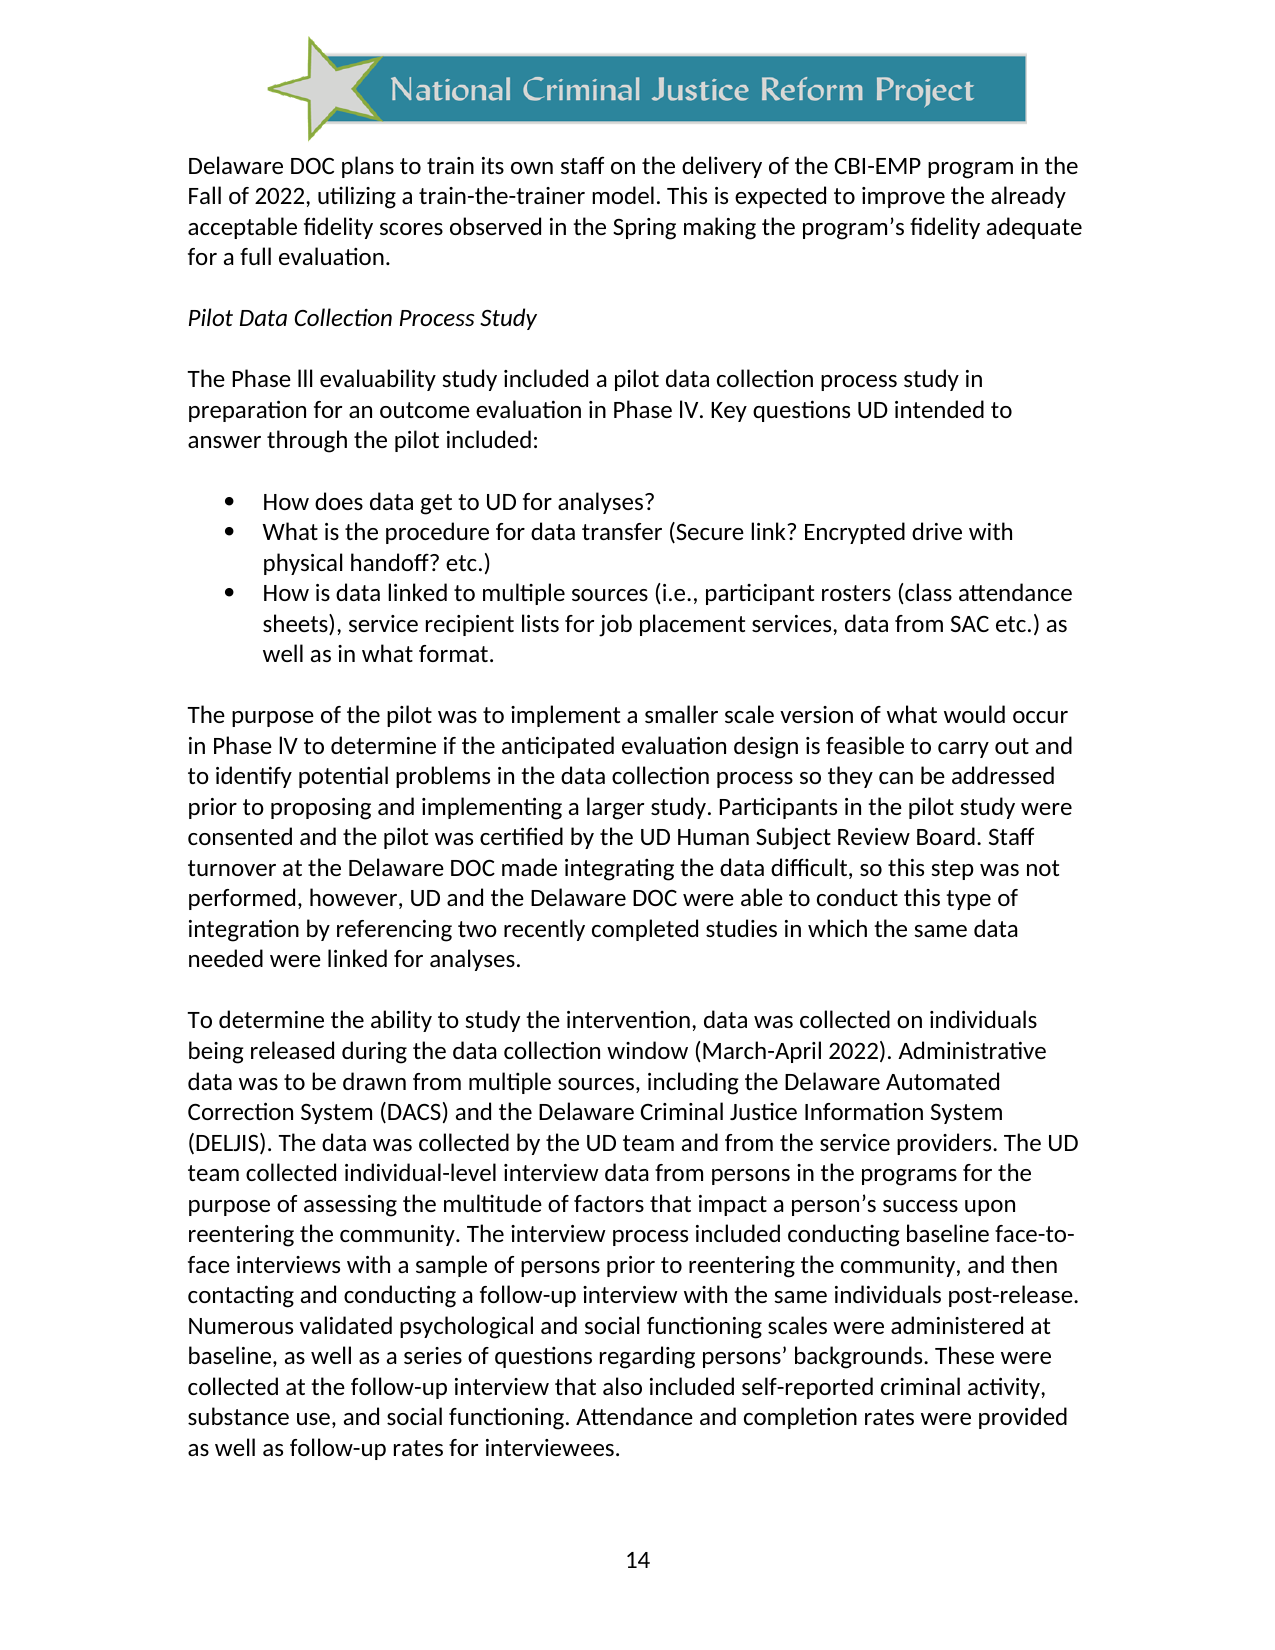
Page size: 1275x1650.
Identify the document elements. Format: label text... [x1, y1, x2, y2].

list What is the procedure for data transfer (Secure link? Encrypted drive with physical handoff? etc.) [225, 516, 1087, 577]
list How is data linked to multiple sources (i.e., participant rosters (class attendance sheets), service recipient lists for job placement services, data from SAC etc.) as well as in what format. [225, 577, 1087, 669]
picture [267, 34, 1027, 143]
text To determine the ability to study the intervention, data was collected on individuals being released during the data collection window (March-April 2022). Administrative data was to be drawn from multiple sources, including the Delaware Automated Correction System (DACS) and the Delaware Criminal Justice Information System (DELJIS). The data was collected by the UD team and from the service providers. The UD team collected individual-level interview data from persons in the programs for the purpose of assessing the multitude of factors that impact a person’s success upon reentering the community. The interview process included conducting baseline face-to-face interviews with a sample of persons prior to reentering the community, and then contacting and conducting a follow-up interview with the same individuals post-release. Numerous validated psychological and social functioning scales were administered at baseline, as well as a series of questions regarding persons’ backgrounds. These were collected at the follow-up interview that also included self-reported criminal activity, substance use, and social functioning. Attendance and completion rates were provided as well as follow-up rates for interviewees. [187, 1004, 1087, 1462]
text Delaware DOC plans to train its own staff on the delivery of the CBI-EMP program in the Fall of 2022, utilizing a train-the-trainer model. This is expected to improve the already acceptable fidelity scores observed in the Spring making the program’s fidelity adequate for a full evaluation. [187, 150, 1087, 272]
text The purpose of the pilot was to implement a smaller scale version of what would occur in Phase lV to determine if the anticipated evaluation design is feasible to carry out and to identify potential problems in the data collection process so they can be addressed prior to proposing and implementing a larger study. Participants in the pilot study were consented and the pilot was certified by the UD Human Subject Review Board. Staff turnover at the Delaware DOC made integrating the data difficult, so this step was not performed, however, UD and the Delaware DOC were able to conduct this type of integration by referencing two recently completed studies in which the same data needed were linked for analyses. [187, 699, 1087, 974]
text Pilot Data Collection Process Study [187, 303, 1087, 333]
list How does data get to UD for analyses? [225, 486, 1087, 516]
text The Phase lll evaluability study included a pilot data collection process study in preparation for an outcome evaluation in Phase lV. Key questions UD intended to answer through the pilot included: [187, 364, 1087, 455]
